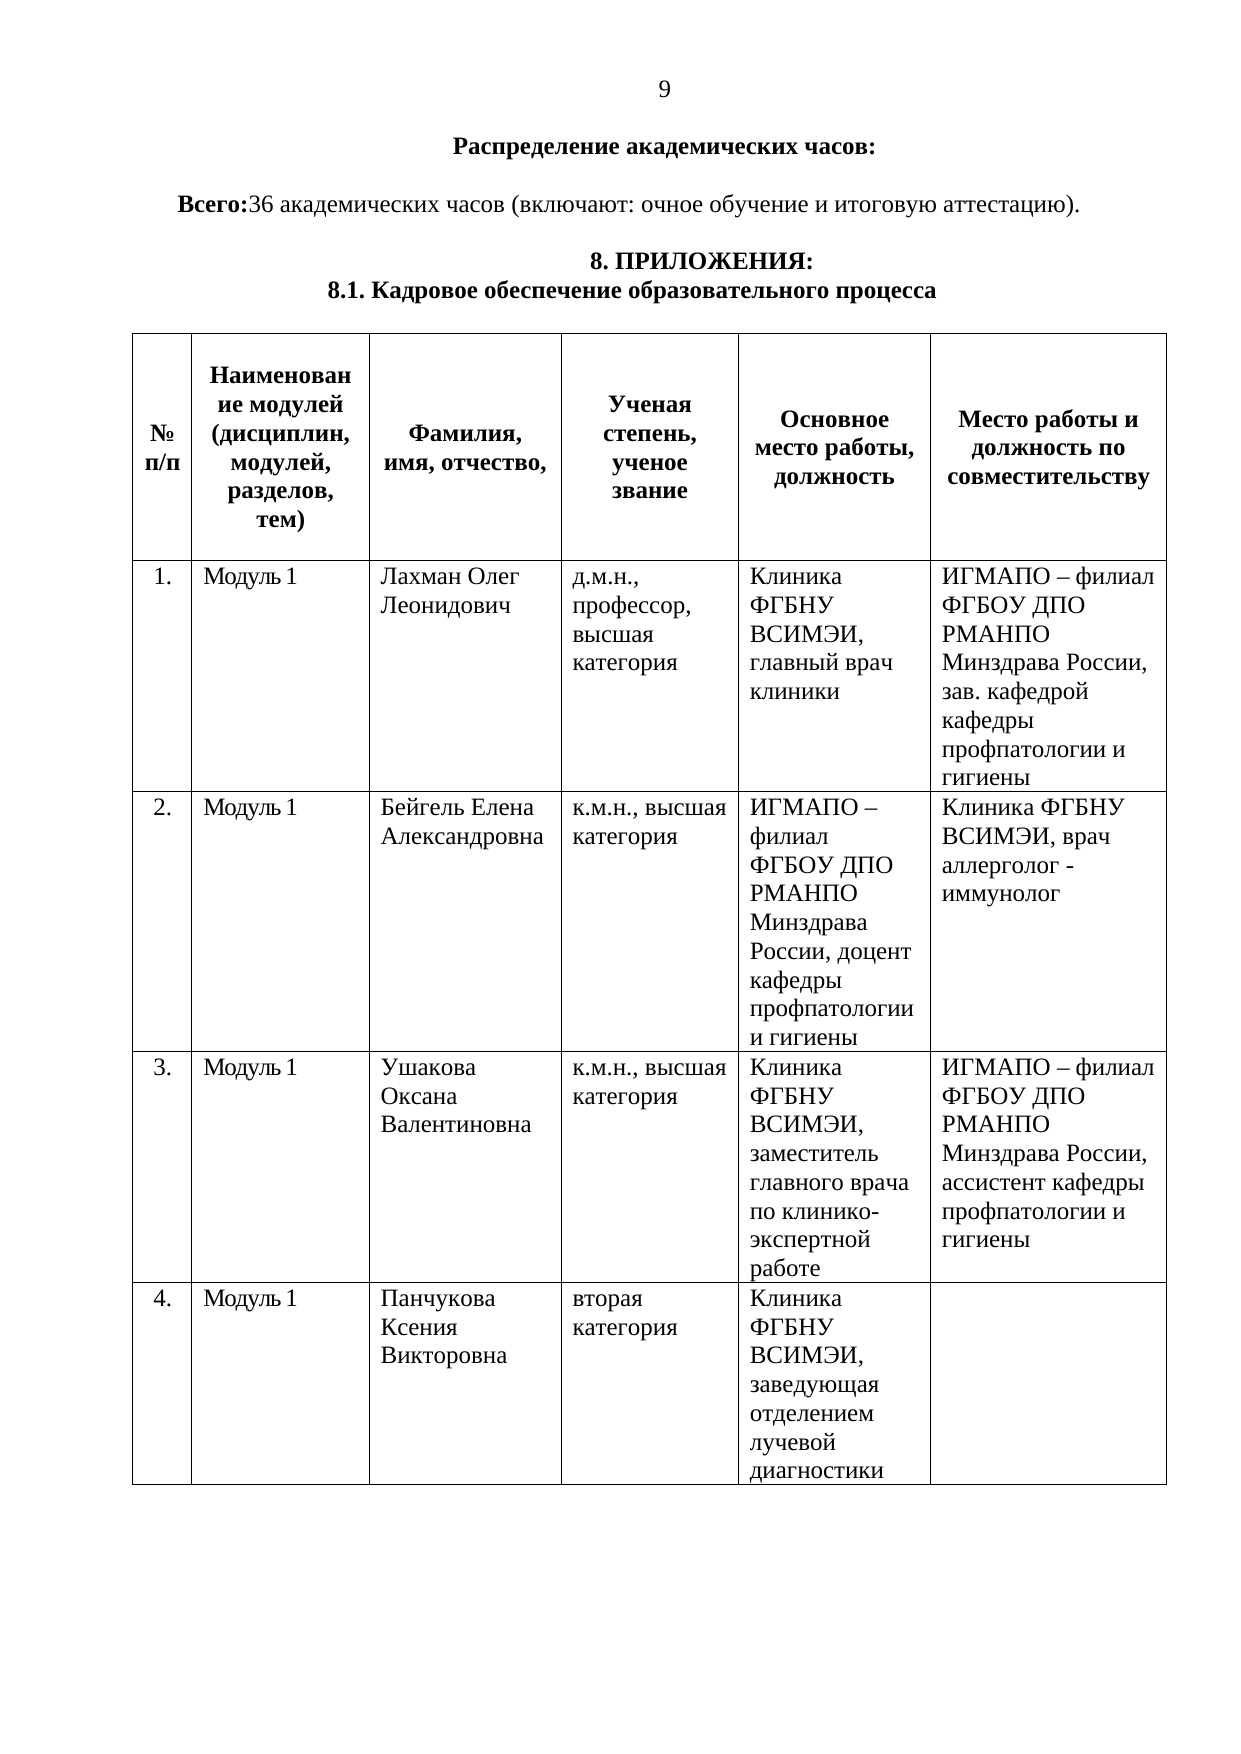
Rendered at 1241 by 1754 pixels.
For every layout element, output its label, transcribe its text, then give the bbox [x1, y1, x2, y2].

table_cell Клиника ФГБНУ ВСИМЭИ, врач аллерголог - иммунолог [931, 792, 1166, 1051]
table_cell 1. [133, 561, 191, 791]
table_cell Ушакова Оксана Валентиновна [370, 1052, 561, 1282]
list 8.1. Кадровое обеспечение образовательного процесса [327, 275, 1152, 304]
table_cell 4. [133, 1283, 191, 1484]
table_cell Модуль 1 [192, 1283, 369, 1484]
table_cell [931, 1283, 1166, 1484]
table_cell Лахман Олег Леонидович [370, 561, 561, 791]
table_cell Модуль 1 [192, 561, 369, 791]
table_header Наименование модулей (дисциплин, модулей, разделов, тем) [192, 334, 369, 560]
table_header Основное место работы, должность [739, 334, 930, 560]
table_cell Модуль 1 [192, 1052, 369, 1282]
table_header Место работы и должность по совместительству [931, 334, 1166, 560]
table_cell к.м.н., высшая категория [562, 792, 738, 1051]
table_cell ИГМАПО – филиал ФГБОУ ДПО РМАНПО Минздрава России, доцент кафедры профпатологии и гигиены [739, 792, 930, 1051]
table_cell 2. [133, 792, 191, 1051]
table_cell Панчукова Ксения Викторовна [370, 1283, 561, 1484]
table_cell 3. [133, 1052, 191, 1282]
table_header № п/п [133, 334, 191, 560]
text Распределение академических часов: [177, 131, 1152, 160]
table_cell вторая категория [562, 1283, 738, 1484]
table_cell Клиника ФГБНУ ВСИМЭИ, главный врач клиники [739, 561, 930, 791]
text Всего:36 академических часов (включают: очное обучение и итоговую аттестацию). [177, 189, 1152, 217]
table_cell к.м.н., высшая категория [562, 1052, 738, 1282]
table_cell ИГМАПО – филиал ФГБОУ ДПО РМАНПО Минздрава России, ассистент кафедры профпатологии и гигиены [931, 1052, 1166, 1282]
table_cell Клиника ФГБНУ ВСИМЭИ, заведующая отделением лучевой диагностики [739, 1283, 930, 1484]
list 8. ПРИЛОЖЕНИЯ: [252, 246, 1152, 275]
table_header Ученая степень, ученое звание [562, 334, 738, 560]
table_cell д.м.н., профессор, высшая категория [562, 561, 738, 791]
table_cell Модуль 1 [192, 792, 369, 1051]
table_header Фамилия, имя, отчество, [370, 334, 561, 560]
table_cell Бейгель Елена Александровна [370, 792, 561, 1051]
table_cell ИГМАПО – филиал ФГБОУ ДПО РМАНПО Минздрава России, зав. кафедрой кафедры профпатологии и гигиены [931, 561, 1166, 791]
table_cell Клиника ФГБНУ ВСИМЭИ, заместитель главного врача по клинико-экспертной работе [739, 1052, 930, 1282]
